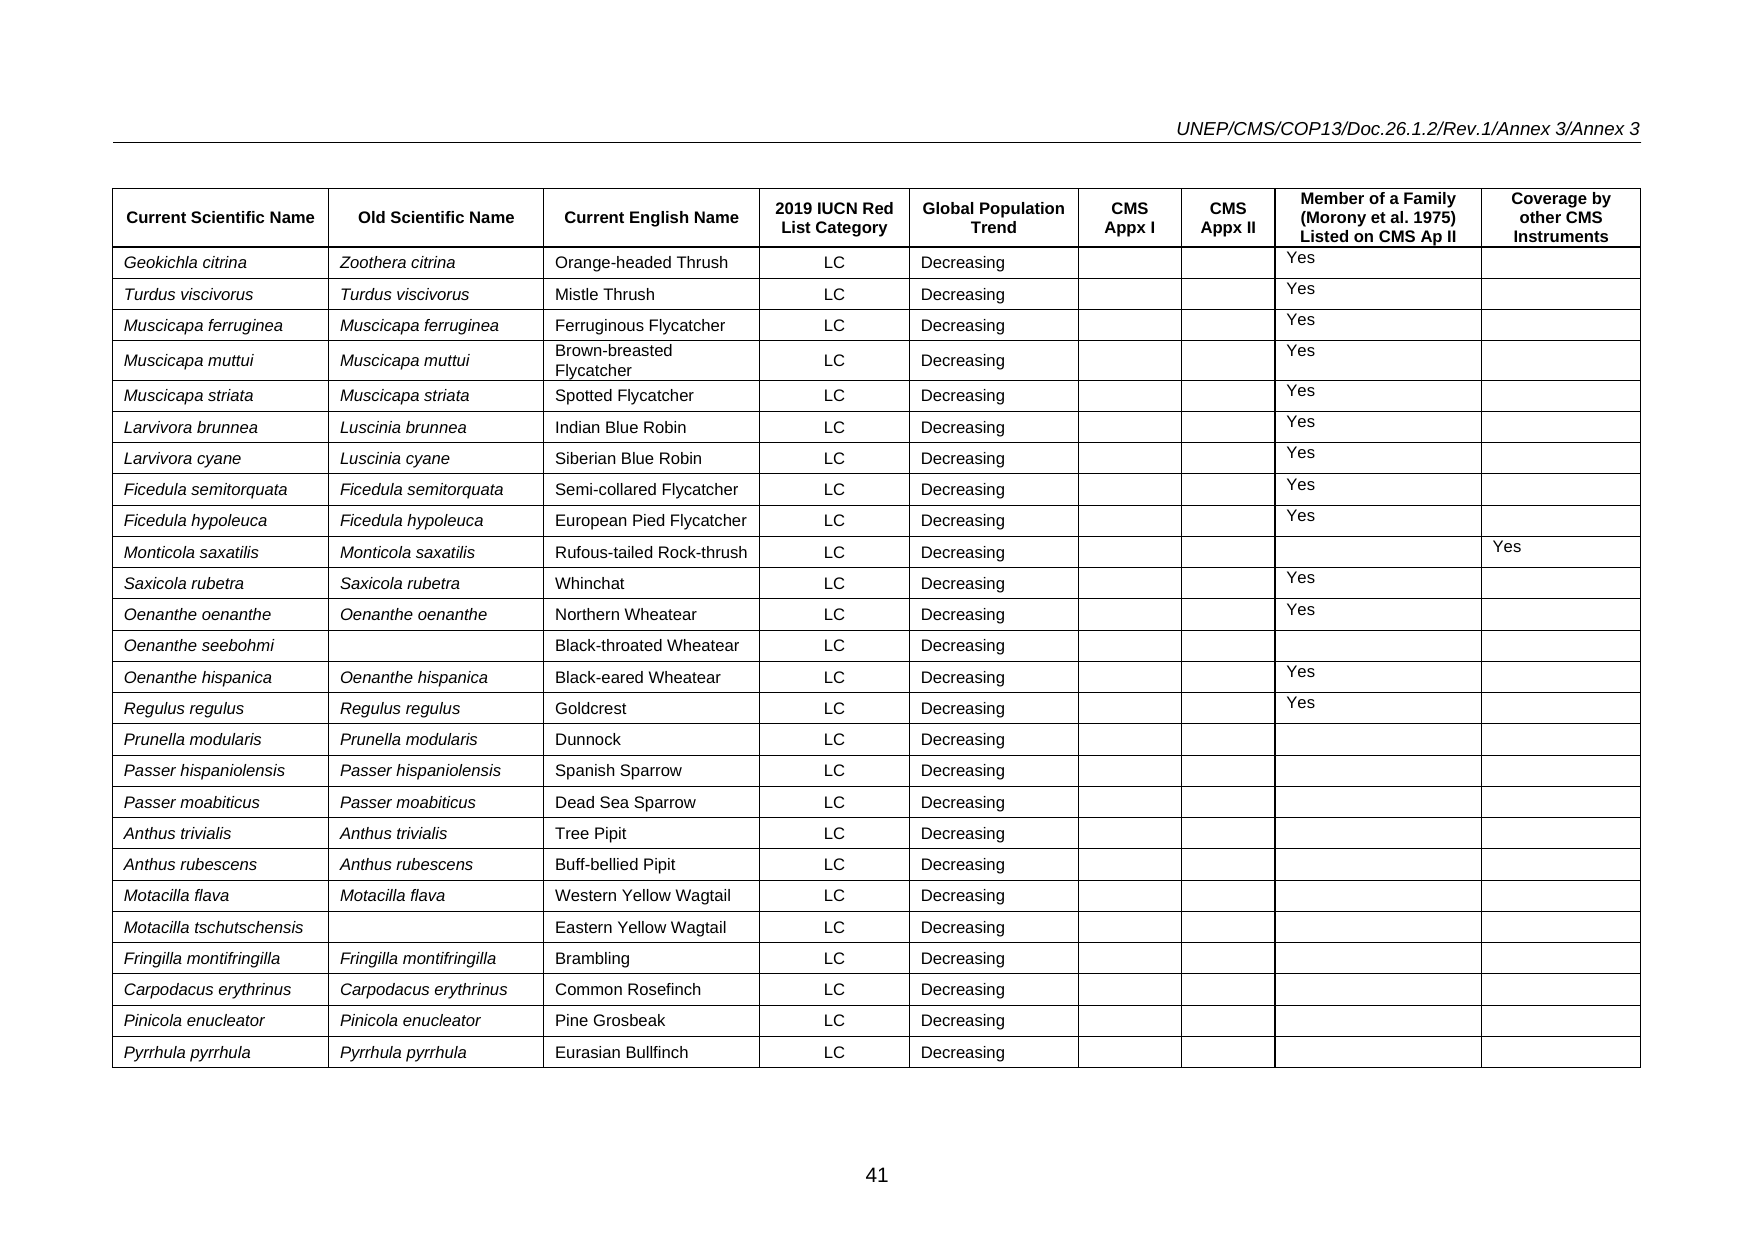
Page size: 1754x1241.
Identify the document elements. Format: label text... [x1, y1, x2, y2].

table_header Current English Name [544, 189, 759, 246]
table_cell Zoothera citrina [329, 248, 543, 278]
table_cell Saxicola rubetra [113, 568, 328, 598]
table_cell LC [760, 693, 909, 723]
table_cell Anthus rubescens [329, 849, 543, 879]
table_cell [1079, 412, 1181, 442]
table_cell Decreasing [910, 756, 1078, 786]
table_cell [1482, 412, 1640, 442]
table_cell Eurasian Bullfinch [544, 1037, 759, 1067]
table_cell Muscicapa ferruginea [113, 310, 328, 340]
table_cell Geokichla citrina [113, 248, 328, 278]
table_cell [1079, 310, 1181, 340]
table_cell Decreasing [910, 849, 1078, 879]
table_cell [1079, 474, 1181, 504]
table_cell [1079, 537, 1181, 567]
table_cell Yes [1276, 662, 1481, 692]
table_cell LC [760, 381, 909, 411]
table_cell [1276, 756, 1481, 786]
table_cell Decreasing [910, 279, 1078, 309]
table_cell Monticola saxatilis [329, 537, 543, 567]
table_cell Pyrrhula pyrrhula [113, 1037, 328, 1067]
table_cell [1182, 974, 1274, 1004]
table_header Current Scientific Name [113, 189, 328, 246]
table_cell [1482, 310, 1640, 340]
table_cell [1182, 756, 1274, 786]
table_cell Decreasing [910, 1037, 1078, 1067]
table_cell Pinicola enucleator [113, 1006, 328, 1036]
table_cell Decreasing [910, 724, 1078, 754]
table_cell Decreasing [910, 412, 1078, 442]
table_cell [1182, 818, 1274, 848]
table_cell Whinchat [544, 568, 759, 598]
table_cell [1079, 756, 1181, 786]
table_cell LC [760, 310, 909, 340]
table_cell Yes [1276, 279, 1481, 309]
table_cell [1482, 974, 1640, 1004]
table_cell Northern Wheatear [544, 599, 759, 629]
table_cell [1079, 599, 1181, 629]
table_cell European Pied Flycatcher [544, 506, 759, 536]
table_cell [1079, 881, 1181, 911]
table_cell Decreasing [910, 537, 1078, 567]
table_cell LC [760, 787, 909, 817]
table_cell [1482, 341, 1640, 379]
table_cell Regulus regulus [113, 693, 328, 723]
table_cell Passer moabiticus [329, 787, 543, 817]
table_cell Ficedula semitorquata [329, 474, 543, 504]
table_cell Yes [1276, 248, 1481, 278]
table_cell [1276, 537, 1481, 567]
table_cell [1182, 631, 1274, 661]
table_cell Yes [1276, 599, 1481, 629]
table_cell [1482, 849, 1640, 879]
table_cell Decreasing [910, 443, 1078, 473]
table_cell Anthus trivialis [113, 818, 328, 848]
table_cell [329, 631, 543, 661]
table_cell LC [760, 537, 909, 567]
table_cell [1079, 693, 1181, 723]
table_cell [1182, 849, 1274, 879]
table_cell LC [760, 912, 909, 942]
table_cell Yes [1276, 693, 1481, 723]
table_cell Goldcrest [544, 693, 759, 723]
table_cell Siberian Blue Robin [544, 443, 759, 473]
table_cell [1182, 381, 1274, 411]
table_cell [1276, 881, 1481, 911]
table_cell Oenanthe oenanthe [329, 599, 543, 629]
table_cell Dead Sea Sparrow [544, 787, 759, 817]
table_cell [1079, 248, 1181, 278]
table_cell [1482, 912, 1640, 942]
table_cell Muscicapa striata [113, 381, 328, 411]
table_cell [1182, 1006, 1274, 1036]
table_cell LC [760, 756, 909, 786]
table_cell [1182, 943, 1274, 973]
table_cell Turdus viscivorus [329, 279, 543, 309]
table_cell [1079, 279, 1181, 309]
table_cell [1182, 912, 1274, 942]
table_cell Yes [1276, 568, 1481, 598]
table_cell [1079, 724, 1181, 754]
table_cell Luscinia brunnea [329, 412, 543, 442]
table_cell Decreasing [910, 381, 1078, 411]
table_cell Yes [1276, 341, 1481, 379]
table_cell LC [760, 506, 909, 536]
table_cell LC [760, 974, 909, 1004]
table_cell Decreasing [910, 693, 1078, 723]
table_cell LC [760, 412, 909, 442]
table_cell LC [760, 631, 909, 661]
table_cell [1276, 849, 1481, 879]
table_cell [1182, 310, 1274, 340]
table_cell [1276, 943, 1481, 973]
table_cell [1482, 881, 1640, 911]
table_cell Indian Blue Robin [544, 412, 759, 442]
table_cell Common Rosefinch [544, 974, 759, 1004]
table_cell Pinicola enucleator [329, 1006, 543, 1036]
table_cell [1276, 818, 1481, 848]
table_cell [1079, 787, 1181, 817]
table_cell Turdus viscivorus [113, 279, 328, 309]
table_cell Orange-headed Thrush [544, 248, 759, 278]
table_cell [1482, 693, 1640, 723]
table_cell LC [760, 849, 909, 879]
table_cell Spotted Flycatcher [544, 381, 759, 411]
table_cell [1079, 381, 1181, 411]
table_cell LC [760, 443, 909, 473]
table_cell Muscicapa striata [329, 381, 543, 411]
table_cell Mistle Thrush [544, 279, 759, 309]
table_cell Decreasing [910, 568, 1078, 598]
table_cell LC [760, 474, 909, 504]
table_cell [1182, 568, 1274, 598]
table_cell [1482, 756, 1640, 786]
table_cell Yes [1276, 474, 1481, 504]
table_cell Ficedula hypoleuca [113, 506, 328, 536]
table_cell [1482, 631, 1640, 661]
table_cell Oenanthe oenanthe [113, 599, 328, 629]
table_cell [1482, 381, 1640, 411]
table_cell Muscicapa muttui [329, 341, 543, 379]
table_cell Decreasing [910, 943, 1078, 973]
table_cell [1079, 1037, 1181, 1067]
table_cell [1182, 537, 1274, 567]
table_cell Black-eared Wheatear [544, 662, 759, 692]
table_cell Larvivora cyane [113, 443, 328, 473]
table_cell [1482, 474, 1640, 504]
table_cell [1182, 724, 1274, 754]
table_cell [1482, 662, 1640, 692]
table_cell Muscicapa ferruginea [329, 310, 543, 340]
table_cell Motacilla tschutschensis [113, 912, 328, 942]
table_header Member of a Family (Morony et al. 1975) Listed on CMS Ap II [1276, 189, 1481, 246]
table_cell Decreasing [910, 248, 1078, 278]
table_cell [1482, 787, 1640, 817]
table_header Coverage by other CMS Instruments [1482, 189, 1640, 246]
table_cell [1182, 443, 1274, 473]
table_cell Regulus regulus [329, 693, 543, 723]
table_cell LC [760, 248, 909, 278]
table_cell [1182, 506, 1274, 536]
table_cell [1182, 474, 1274, 504]
table_cell [1079, 1006, 1181, 1036]
table_cell Decreasing [910, 1006, 1078, 1036]
table_cell Decreasing [910, 631, 1078, 661]
table_cell Passer hispaniolensis [113, 756, 328, 786]
table_cell [1182, 693, 1274, 723]
table_cell [1482, 1006, 1640, 1036]
table_cell Decreasing [910, 912, 1078, 942]
table_cell Spanish Sparrow [544, 756, 759, 786]
table_cell [1079, 974, 1181, 1004]
table_cell Buff-bellied Pipit [544, 849, 759, 879]
table_cell Monticola saxatilis [113, 537, 328, 567]
table_cell [1182, 279, 1274, 309]
table_cell LC [760, 341, 909, 379]
table_cell [1079, 662, 1181, 692]
table_cell Anthus trivialis [329, 818, 543, 848]
table_cell [1482, 818, 1640, 848]
table_cell Oenanthe hispanica [329, 662, 543, 692]
table_header 2019 IUCN Red List Category [760, 189, 909, 246]
table_header Global Population Trend [910, 189, 1078, 246]
table_cell Eastern Yellow Wagtail [544, 912, 759, 942]
table_cell Decreasing [910, 974, 1078, 1004]
table_cell Luscinia cyane [329, 443, 543, 473]
table_cell [1182, 599, 1274, 629]
table_cell [1182, 341, 1274, 379]
table_cell [1276, 912, 1481, 942]
table_cell Oenanthe seebohmi [113, 631, 328, 661]
table_cell Decreasing [910, 310, 1078, 340]
table_cell LC [760, 881, 909, 911]
table_cell Prunella modularis [113, 724, 328, 754]
table_cell Carpodacus erythrinus [113, 974, 328, 1004]
table_cell Yes [1276, 310, 1481, 340]
table_cell Decreasing [910, 881, 1078, 911]
table_cell LC [760, 599, 909, 629]
table_cell Muscicapa muttui [113, 341, 328, 379]
table_cell LC [760, 1006, 909, 1036]
table_cell Decreasing [910, 787, 1078, 817]
table_cell Larvivora brunnea [113, 412, 328, 442]
table_cell LC [760, 1037, 909, 1067]
table_header Old Scientific Name [329, 189, 543, 246]
table_cell Yes [1482, 537, 1640, 567]
table_cell Brambling [544, 943, 759, 973]
table_cell [1276, 1037, 1481, 1067]
table_cell Yes [1276, 443, 1481, 473]
table_cell [1079, 818, 1181, 848]
table_cell [1276, 724, 1481, 754]
table_cell LC [760, 724, 909, 754]
table_cell Pine Grosbeak [544, 1006, 759, 1036]
table_cell [1276, 631, 1481, 661]
table_cell [1182, 662, 1274, 692]
table_cell [1276, 787, 1481, 817]
table_cell Tree Pipit [544, 818, 759, 848]
table_cell [1079, 506, 1181, 536]
table_cell Ficedula semitorquata [113, 474, 328, 504]
table_cell [1482, 443, 1640, 473]
table_header CMS Appx I [1079, 189, 1181, 246]
table_cell Prunella modularis [329, 724, 543, 754]
table_cell [1182, 787, 1274, 817]
table_cell Fringilla montifringilla [329, 943, 543, 973]
table_cell Fringilla montifringilla [113, 943, 328, 973]
table_cell Yes [1276, 506, 1481, 536]
table_cell [1482, 568, 1640, 598]
table_cell [1482, 599, 1640, 629]
table_cell Yes [1276, 381, 1481, 411]
table_cell [1276, 1006, 1481, 1036]
table_cell Passer moabiticus [113, 787, 328, 817]
table_cell Yes [1276, 412, 1481, 442]
table_cell [1482, 506, 1640, 536]
table_cell [1079, 631, 1181, 661]
table_cell [1079, 568, 1181, 598]
table_cell [1182, 412, 1274, 442]
table_cell [1482, 943, 1640, 973]
table_cell [1079, 849, 1181, 879]
table_cell [1482, 724, 1640, 754]
table_cell [1079, 341, 1181, 379]
table_cell [1482, 279, 1640, 309]
table_cell [1276, 974, 1481, 1004]
table_cell LC [760, 818, 909, 848]
table_cell [1182, 881, 1274, 911]
table_cell Dunnock [544, 724, 759, 754]
table_cell [1182, 1037, 1274, 1067]
table_cell Brown-breasted Flycatcher [544, 341, 759, 379]
table_cell Motacilla flava [113, 881, 328, 911]
table_cell Decreasing [910, 506, 1078, 536]
table_cell Black-throated Wheatear [544, 631, 759, 661]
table_cell LC [760, 568, 909, 598]
table_cell [1182, 248, 1274, 278]
table_cell Ferruginous Flycatcher [544, 310, 759, 340]
table_cell Passer hispaniolensis [329, 756, 543, 786]
table_cell [1079, 443, 1181, 473]
table_cell Ficedula hypoleuca [329, 506, 543, 536]
table_cell Semi-collared Flycatcher [544, 474, 759, 504]
table_cell Pyrrhula pyrrhula [329, 1037, 543, 1067]
table_cell Anthus rubescens [113, 849, 328, 879]
table_cell [1482, 248, 1640, 278]
table_cell Oenanthe hispanica [113, 662, 328, 692]
table_cell Decreasing [910, 818, 1078, 848]
table_cell [1482, 1037, 1640, 1067]
table_cell Western Yellow Wagtail [544, 881, 759, 911]
table_cell Carpodacus erythrinus [329, 974, 543, 1004]
table_cell LC [760, 943, 909, 973]
table_cell Saxicola rubetra [329, 568, 543, 598]
table_header CMS Appx II [1182, 189, 1274, 246]
table_cell Decreasing [910, 662, 1078, 692]
table_cell Decreasing [910, 474, 1078, 504]
table_cell LC [760, 662, 909, 692]
table_cell Decreasing [910, 599, 1078, 629]
table_cell [1079, 943, 1181, 973]
table_cell Decreasing [910, 341, 1078, 379]
table_cell [1079, 912, 1181, 942]
table_cell Motacilla flava [329, 881, 543, 911]
table_cell LC [760, 279, 909, 309]
table_cell Rufous-tailed Rock-thrush [544, 537, 759, 567]
table_cell [329, 912, 543, 942]
